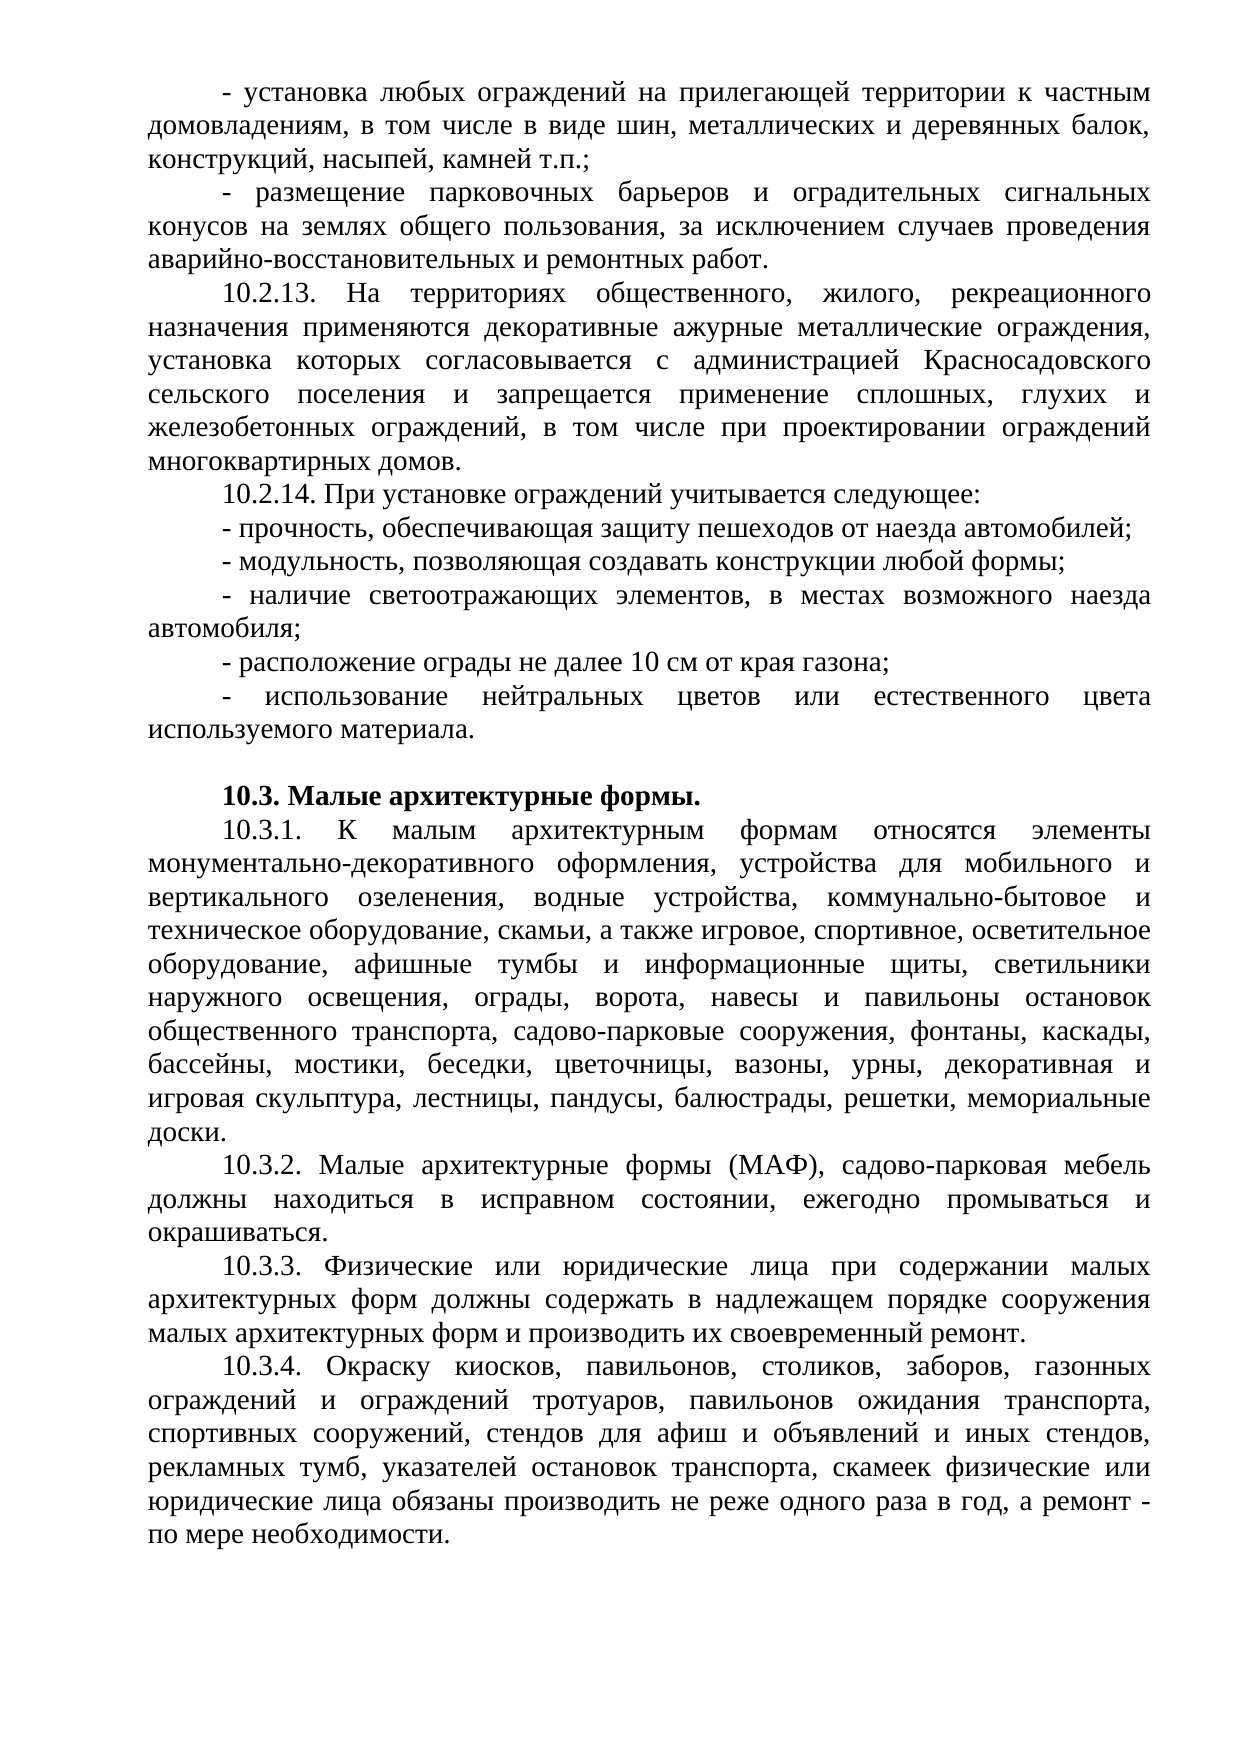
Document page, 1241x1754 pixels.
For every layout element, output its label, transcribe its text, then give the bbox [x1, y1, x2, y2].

text - использование нейтральных цветов или естественного цвета используемого материала. [148, 678, 1152, 745]
text 10.3.3. Физические или юридические лица при содержании малых архитектурных форм должны содержать в надлежащем порядке сооружения малых архитектурных форм и производить их своевременный ремонт. [148, 1248, 1152, 1348]
text 10.2.13. На территориях общественного, жилого, рекреационного назначения применяются декоративные ажурные металлические ограждения, установка которых согласовывается с администрацией Красносадовского сельского поселения и запрещается применение сплошных, глухих и железобетонных ограждений, в том числе при проектировании ограждений многоквартирных домов. [148, 275, 1152, 476]
text - расположение ограды не далее от края газона; [148, 644, 1152, 678]
text - прочность, обеспечивающая защиту пешеходов от наезда автомобилей; [148, 510, 1152, 543]
text - наличие светоотражающих элементов, в местах возможного наезда автомобиля; [148, 577, 1152, 644]
text - модульность, позволяющая создавать конструкции любой формы; [148, 543, 1152, 577]
text 10.3.1. К малым архитектурным формам относятся элементы монументально-декоративного оформления, устройства для мобильного и вертикального озеленения, водные устройства, коммунально-бытовое и техническое оборудование, скамьи, а также игровое, спортивное, осветительное оборудование, афишные тумбы и информационные щиты, светильники наружного освещения, ограды, ворота, навесы и павильоны остановок общественного транспорта, садово-парковые сооружения, фонтаны, каскады, бассейны, мостики, беседки, цветочницы, вазоны, урны, декоративная и игровая скульптура, лестницы, пандусы, балюстрады, решетки, мемориальные доски. [148, 812, 1152, 1147]
text 10.3. Малые архитектурные формы. [148, 778, 1152, 812]
text - установка любых ограждений на прилегающей территории к частным домовладениям, в том числе в виде шин, металлических и деревянных балок, конструкций, насыпей, камней т.п.; [148, 74, 1152, 174]
text - размещение парковочных барьеров и оградительных сигнальных конусов на землях общего пользования, за исключением случаев проведения аварийно-восстановительных и ремонтных работ. [148, 174, 1152, 275]
text 10.3.2. Малые архитектурные формы (МАФ), садово-парковая мебель должны находиться в исправном состоянии, ежегодно промываться и окрашиваться. [148, 1147, 1152, 1248]
text 10.3.4. Окраску киосков, павильонов, столиков, заборов, газонных ограждений и ограждений тротуаров, павильонов ожидания транспорта, спортивных сооружений, стендов для афиш и объявлений и иных стендов, рекламных тумб, указателей остановок транспорта, скамеек физические или юридические лица обязаны производить не реже одного раза в год, а ремонт - по мере необходимости. [148, 1348, 1152, 1550]
text 10.2.14. При установке ограждений учитывается следующее: [148, 476, 1152, 510]
